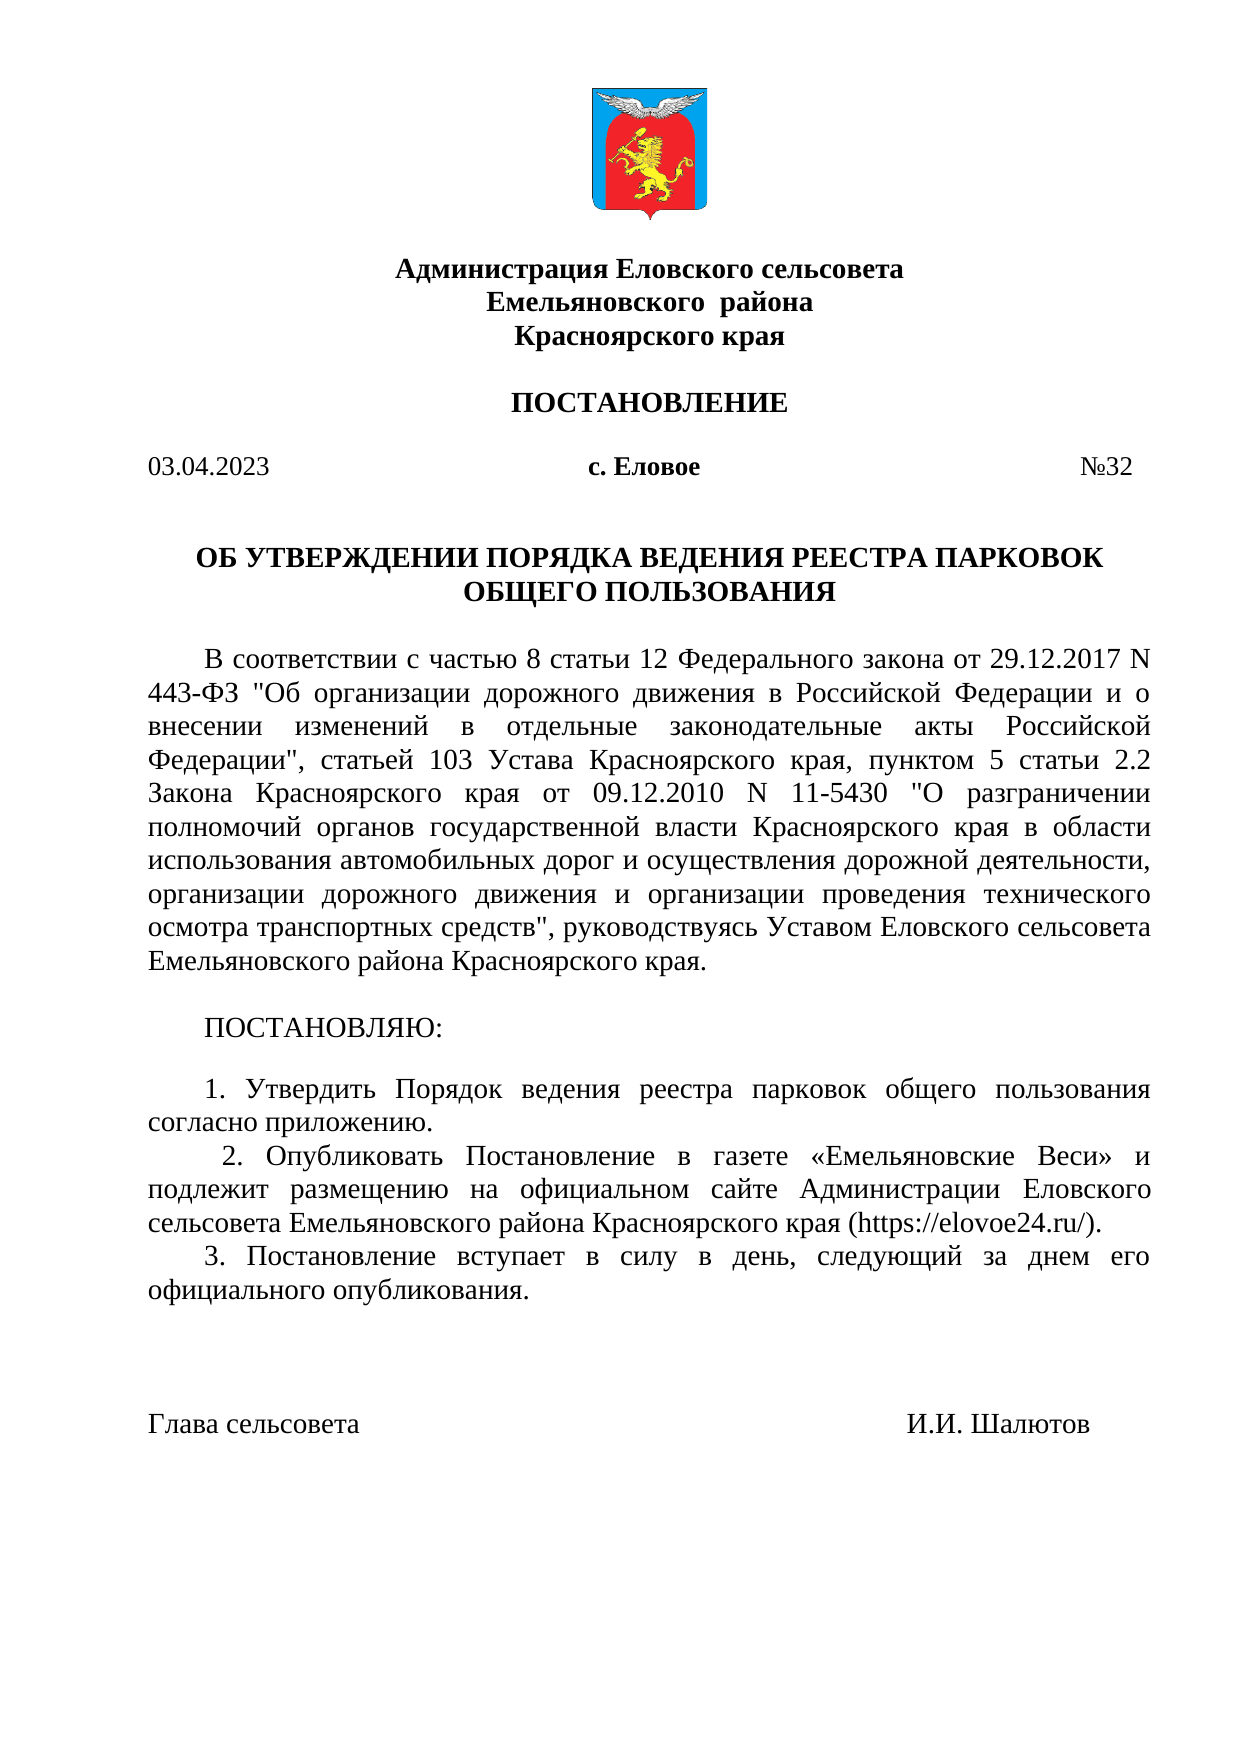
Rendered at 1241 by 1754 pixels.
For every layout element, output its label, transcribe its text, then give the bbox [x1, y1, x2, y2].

text Емельяновского района [148, 284, 1151, 318]
text 03.04.2023 с. Еловое №32 [148, 450, 1151, 481]
text В соответствии с частью 8 статьи 12 Федерального закона от 29.12.2017 N 443-ФЗ "Об организации дорожного движения в Российской Федерации и о внесении изменений в отдельные законодательные акты Российской Федерации", статьей 103 Устава Красноярского края, пунктом 5 статьи 2.2 Закона Красноярского края от 09.12.2010 N 11-5430 "О разграничении полномочий органов государственной власти Красноярского края в области использования автомобильных дорог и осуществления дорожной деятельности, организации дорожного движения и организации проведения технического осмотра транспортных средств", руководствуясь Уставом Еловского сельсовета Емельяновского района Красноярского края. [148, 641, 1152, 977]
text ПОСТАНОВЛЯЮ: [148, 1010, 1152, 1044]
text 3. Постановление вступает в силу в день, следующий за днем его официального опубликования. [148, 1238, 1152, 1306]
text 1. Утвердить Порядок ведения реестра парковок общего пользования согласно приложению. [148, 1071, 1152, 1138]
title ОБ УТВЕРЖДЕНИИ ПОРЯДКА ВЕДЕНИЯ РЕЕСТРА ПАРКОВОК [148, 541, 1152, 574]
text Глава сельсовета И.И. Шалютов [148, 1406, 1152, 1440]
text ПОСТАНОВЛЕНИЕ [148, 385, 1151, 419]
text 2. Опубликовать Постановление в газете «Емельяновские Веси» и подлежит размещению на официальном сайте Администрации Еловского сельсовета Емельяновского района Красноярского края (https://elovoe24.ru/). [148, 1138, 1152, 1238]
text Красноярского края [148, 318, 1151, 352]
title ОБЩЕГО ПОЛЬЗОВАНИЯ [148, 574, 1152, 608]
text Администрация Еловского сельсовета [148, 220, 1151, 284]
